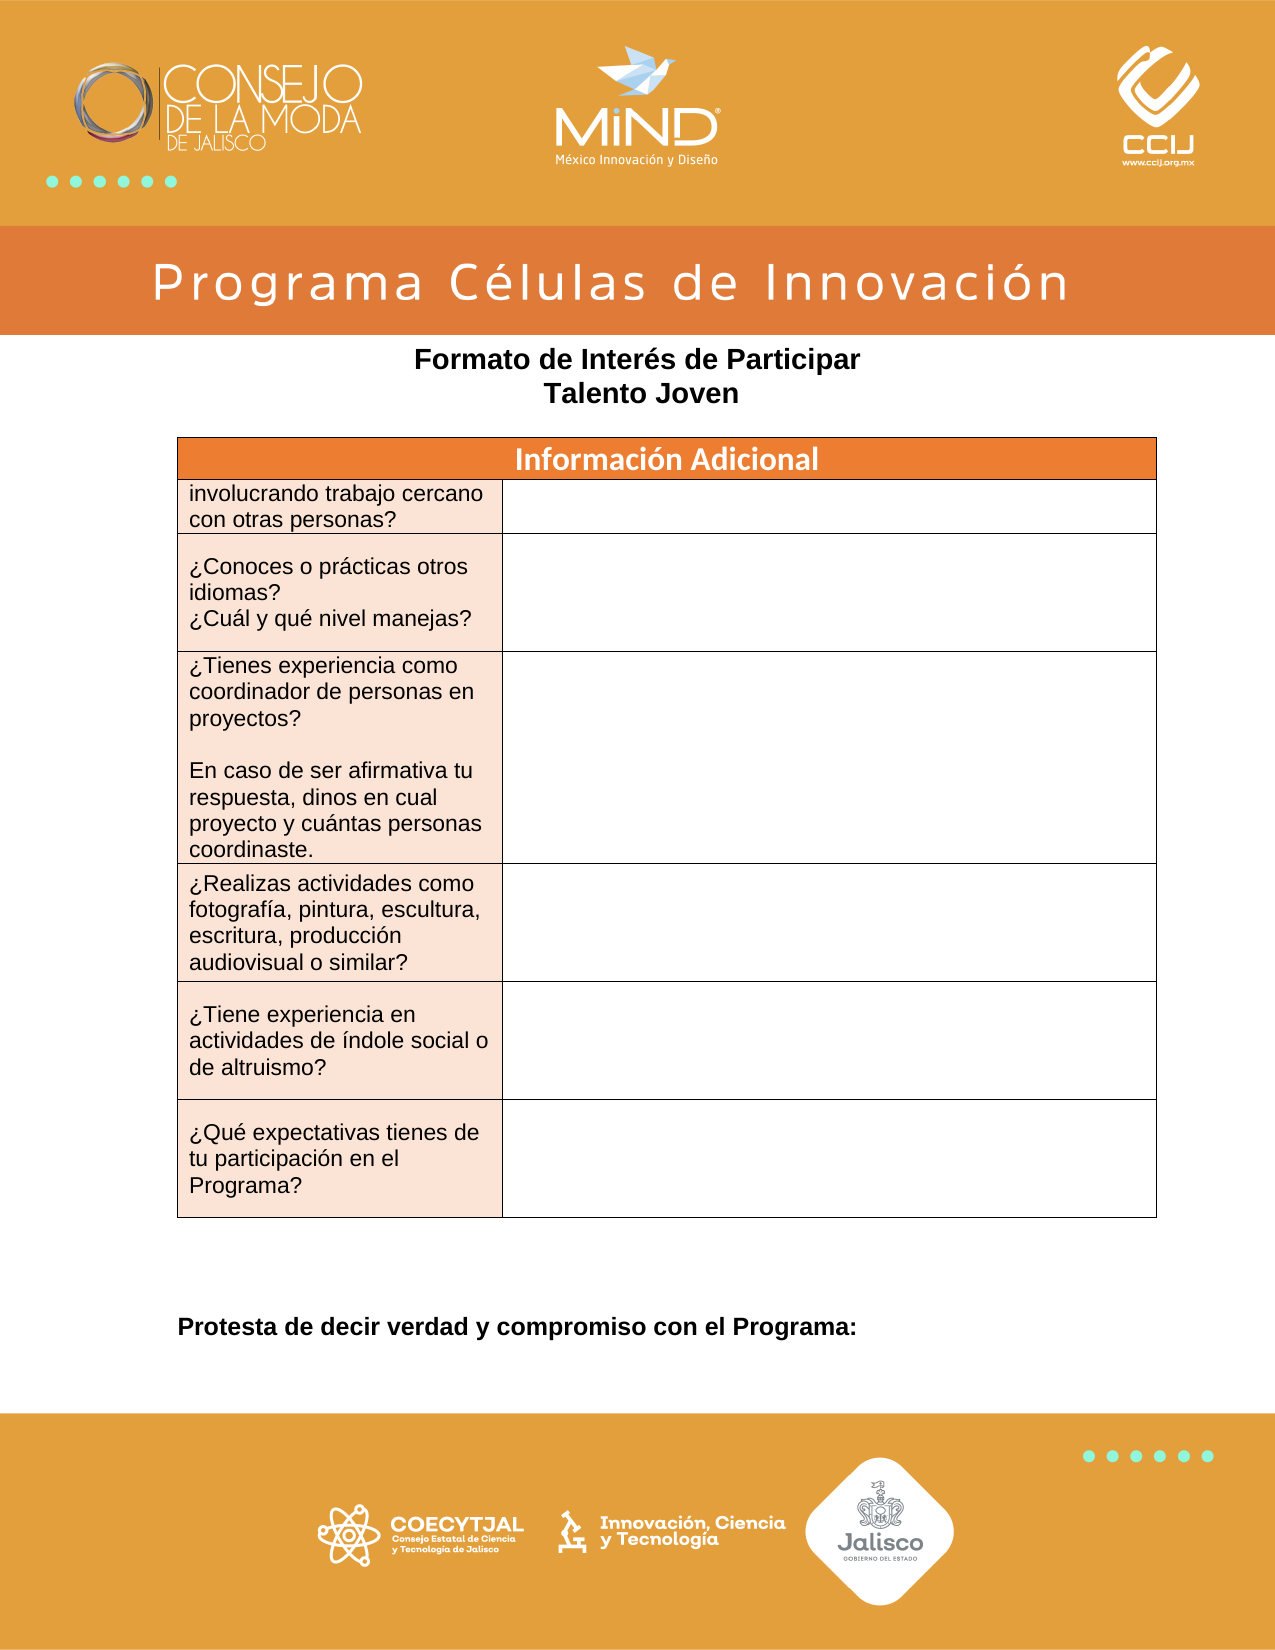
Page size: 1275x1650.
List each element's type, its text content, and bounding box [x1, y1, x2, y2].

text Protesta de decir verdad y compromiso con el Programa: [177, 1312, 1098, 1341]
table_cell ¿Has participado en proyectos de índole social, cultural o artística involucrando trabajo cercano con otras personas? [178, 480, 502, 533]
table_cell [503, 864, 1156, 981]
table_cell ¿Qué expectativas tienes de tu participación en el Programa? [178, 1100, 502, 1217]
picture [0, 1413, 1275, 1650]
table_header Información Adicional [178, 438, 1156, 479]
picture [0, 0, 1275, 335]
table_cell [503, 1100, 1156, 1217]
table_cell ¿Realizas actividades como fotografía, pintura, escultura, escritura, producción audiovisual o similar? [178, 864, 502, 981]
table_cell ¿Conoces o prácticas otros idiomas? ¿Cuál y qué nivel manejas? [178, 534, 502, 651]
table_cell [503, 982, 1156, 1099]
table_cell ¿Tiene experiencia en actividades de índole social o de altruismo? [178, 982, 502, 1099]
table_cell [503, 652, 1156, 863]
table_cell ¿Tienes experiencia como coordinador de personas en proyectos? En caso de ser afirmativa tu respuesta, dinos en cual proyecto y cuántas personas coordinaste. [178, 652, 502, 863]
table_cell [503, 480, 1156, 533]
table_cell [503, 534, 1156, 651]
